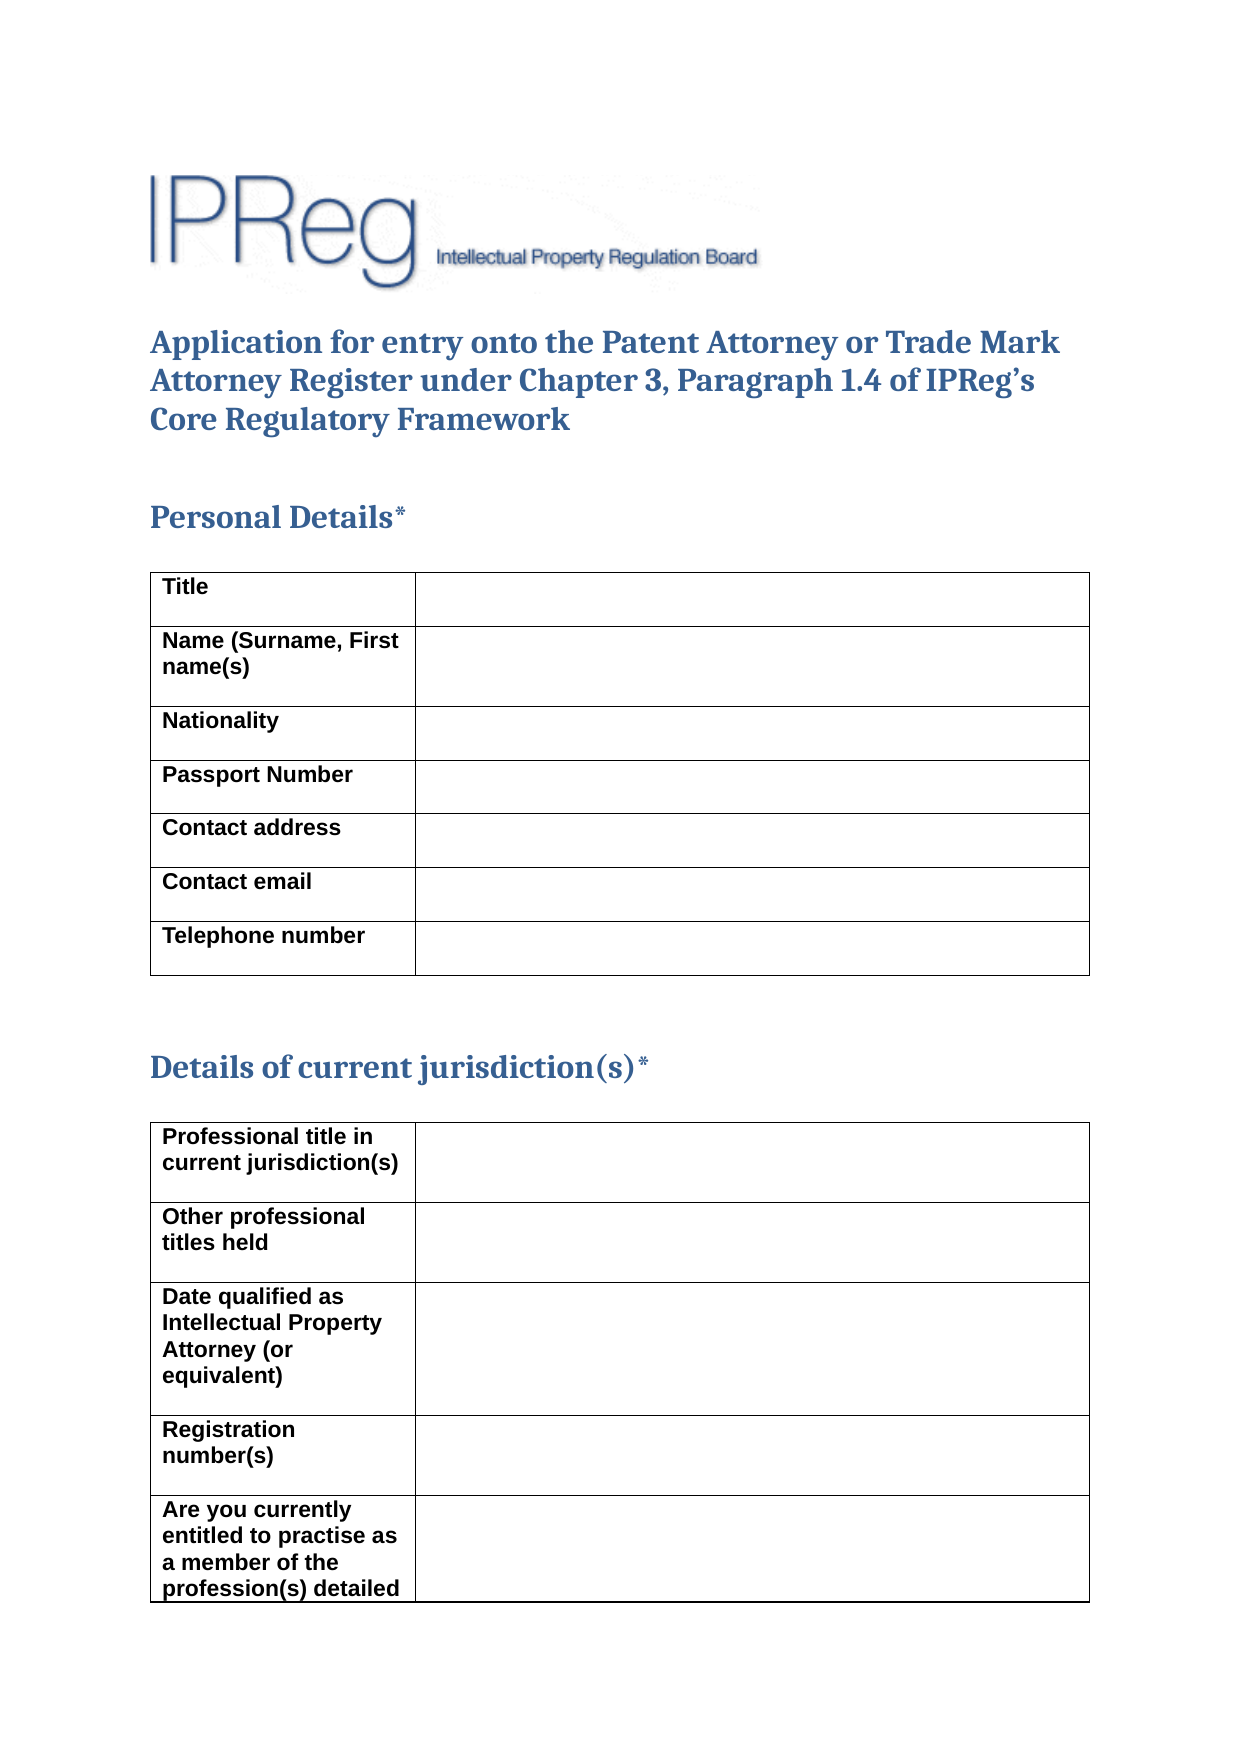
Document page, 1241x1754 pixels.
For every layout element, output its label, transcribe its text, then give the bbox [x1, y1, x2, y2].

table_cell [416, 707, 1089, 759]
table_header [416, 1123, 1089, 1202]
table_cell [151, 1496, 415, 1601]
table_cell Contact email [151, 868, 415, 921]
subtitle Personal Details* [150, 498, 1090, 537]
table_cell [416, 761, 1089, 813]
subtitle Application for entry onto the Patent Attorney or Trade Mark Attorney Register under Chapter 3, Paragraph 1.4 of IPReg’s Core Regulatory Framework [150, 323, 1090, 438]
table_cell [416, 868, 1089, 921]
table_cell Nationality [151, 707, 415, 759]
table_cell [416, 1203, 1089, 1282]
table_cell [416, 627, 1089, 706]
table_cell Telephone number [151, 922, 415, 974]
table_cell Date qualified as Intellectual Property Attorney (or equivalent) [151, 1283, 415, 1415]
subtitle Details of current jurisdiction(s)* [150, 1048, 1090, 1087]
table_cell Contact address [151, 814, 415, 867]
table_cell [416, 1283, 1089, 1415]
table_header [416, 573, 1089, 626]
table_cell Other professional titles held [151, 1203, 415, 1282]
picture [150, 175, 763, 294]
table_cell [416, 1416, 1089, 1495]
table_cell Registration number(s) [151, 1416, 415, 1495]
table_cell [416, 922, 1089, 974]
table_header Professional title in current jurisdiction(s) [151, 1123, 415, 1202]
table_header Title [151, 573, 415, 626]
table_cell Passport Number [151, 761, 415, 813]
table_cell [416, 1496, 1089, 1601]
table_cell [416, 814, 1089, 867]
table_cell Name (Surname, First name(s) [151, 627, 415, 706]
